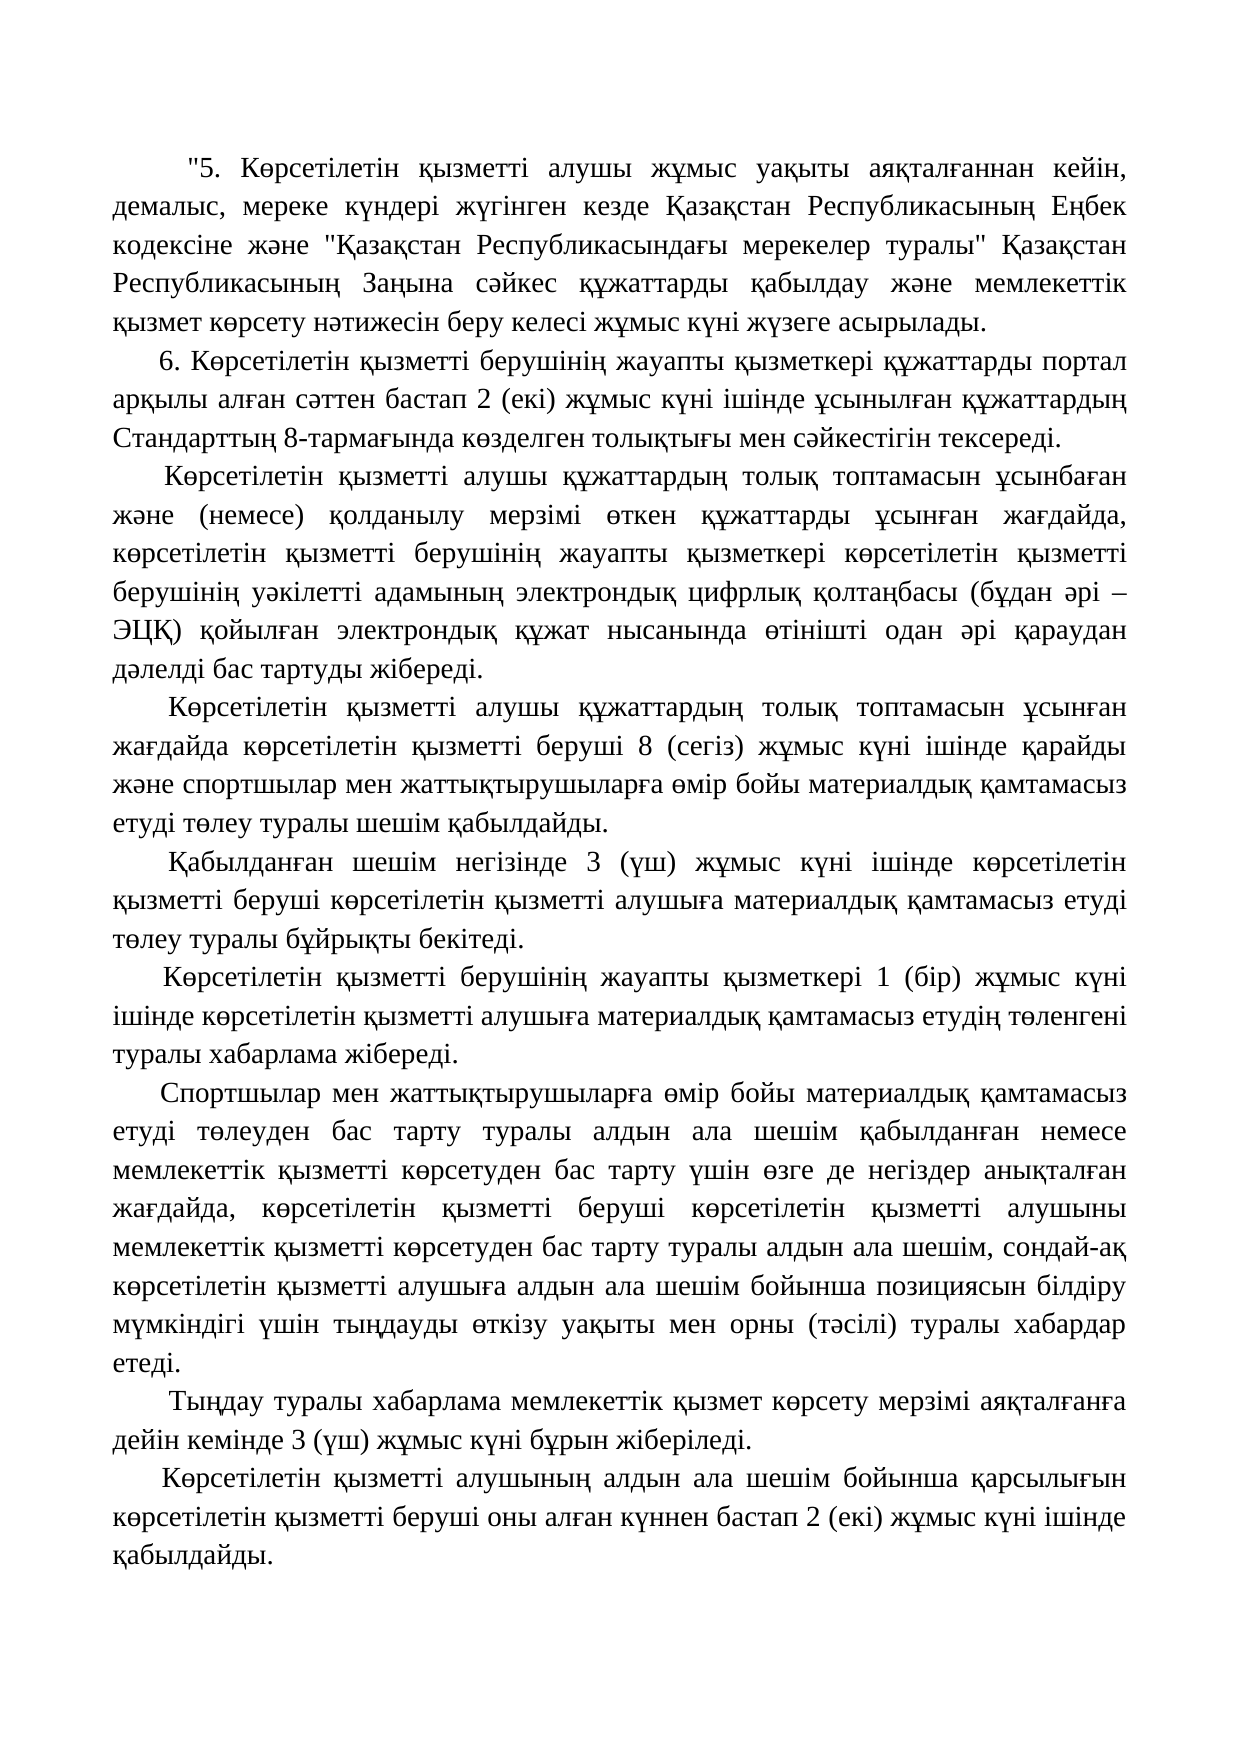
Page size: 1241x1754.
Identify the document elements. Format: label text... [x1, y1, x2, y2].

text Көрсетілетін қызметті алушы құжаттардың толық топтамасын ұсынбаған және (немесе) қолданылу мерзімі өткен құжаттарды ұсынған жағдайда, көрсетілетін қызметті берушінің жауапты қызметкері көрсетілетін қызметті берушінің уәкілетті адамының электрондық цифрлық қолтаңбасы (бұдан әрі – ЭЦҚ) қойылған электрондық құжат нысанында өтінішті одан әрі қараудан дәлелді бас тартуды жібереді. [112, 458, 1128, 684]
text Спортшылар мен жаттықтырушыларға өмір бойы материалдық қамтамасыз етуді төлеуден бас тарту туралы алдын ала шешім қабылданған немесе мемлекеттік қызметті көрсетуден бас тарту үшін өзге де негіздер анықталған жағдайда, көрсетілетін қызметті беруші көрсетілетін қызметті алушыны мемлекеттік қызметті көрсетуден бас тарту туралы алдын ала шешім, сондай-ақ көрсетілетін қызметті алушыға алдын ала шешім бойынша позициясын білдіру мүмкіндігі үшін тыңдауды өткізу уақыты мен орны (тәсілі) туралы хабардар етеді. [112, 1075, 1128, 1378]
text Қабылданған шешім негізінде 3 (үш) жұмыс күні ішінде көрсетілетін қызметті беруші көрсетілетін қызметті алушыға материалдық қамтамасыз етуді төлеу туралы бұйрықты бекітеді. [112, 844, 1128, 954]
text "5. Көрсетілетін қызметті алушы жұмыс уақыты аяқталғаннан кейін, демалыс, мереке күндері жүгінген кезде Қазақстан Республикасының Еңбек кодексіне және "Қазақстан Республикасындағы мерекелер туралы" Қазақстан Республикасының Заңына сәйкес құжаттарды қабылдау және мемлекеттік қызмет көрсету нәтижесін беру келесі жұмыс күні жүзеге асырылады. [112, 150, 1128, 338]
text Тыңдау туралы хабарлама мемлекеттік қызмет көрсету мерзімі аяқталғанға дейін кемінде 3 (үш) жұмыс күні бұрын жіберіледі. [112, 1383, 1128, 1455]
text Көрсетілетін қызметті алушы құжаттардың толық топтамасын ұсынған жағдайда көрсетілетін қызметті беруші 8 (сегіз) жұмыс күні ішінде қарайды және спортшылар мен жаттықтырушыларға өмір бойы материалдық қамтамасыз етуді төлеу туралы шешім қабылдайды. [112, 689, 1128, 839]
text Көрсетілетін қызметті берушінің жауапты қызметкері 1 (бір) жұмыс күні ішінде көрсетілетін қызметті алушыға материалдық қамтамасыз етудің төленгені туралы хабарлама жібереді. [112, 959, 1128, 1070]
text Көрсетілетін қызметті алушының алдын ала шешім бойынша қарсылығын көрсетілетін қызметті беруші оны алған күннен бастап 2 (екі) жұмыс күні ішінде қабылдайды. [112, 1460, 1128, 1571]
text 6. Көрсетілетін қызметті берушінің жауапты қызметкері құжаттарды портал арқылы алған сәттен бастап 2 (екі) жұмыс күні ішінде ұсынылған құжаттардың Стандарттың 8-тармағында көзделген толықтығы мен сәйкестігін тексереді. [112, 343, 1128, 453]
